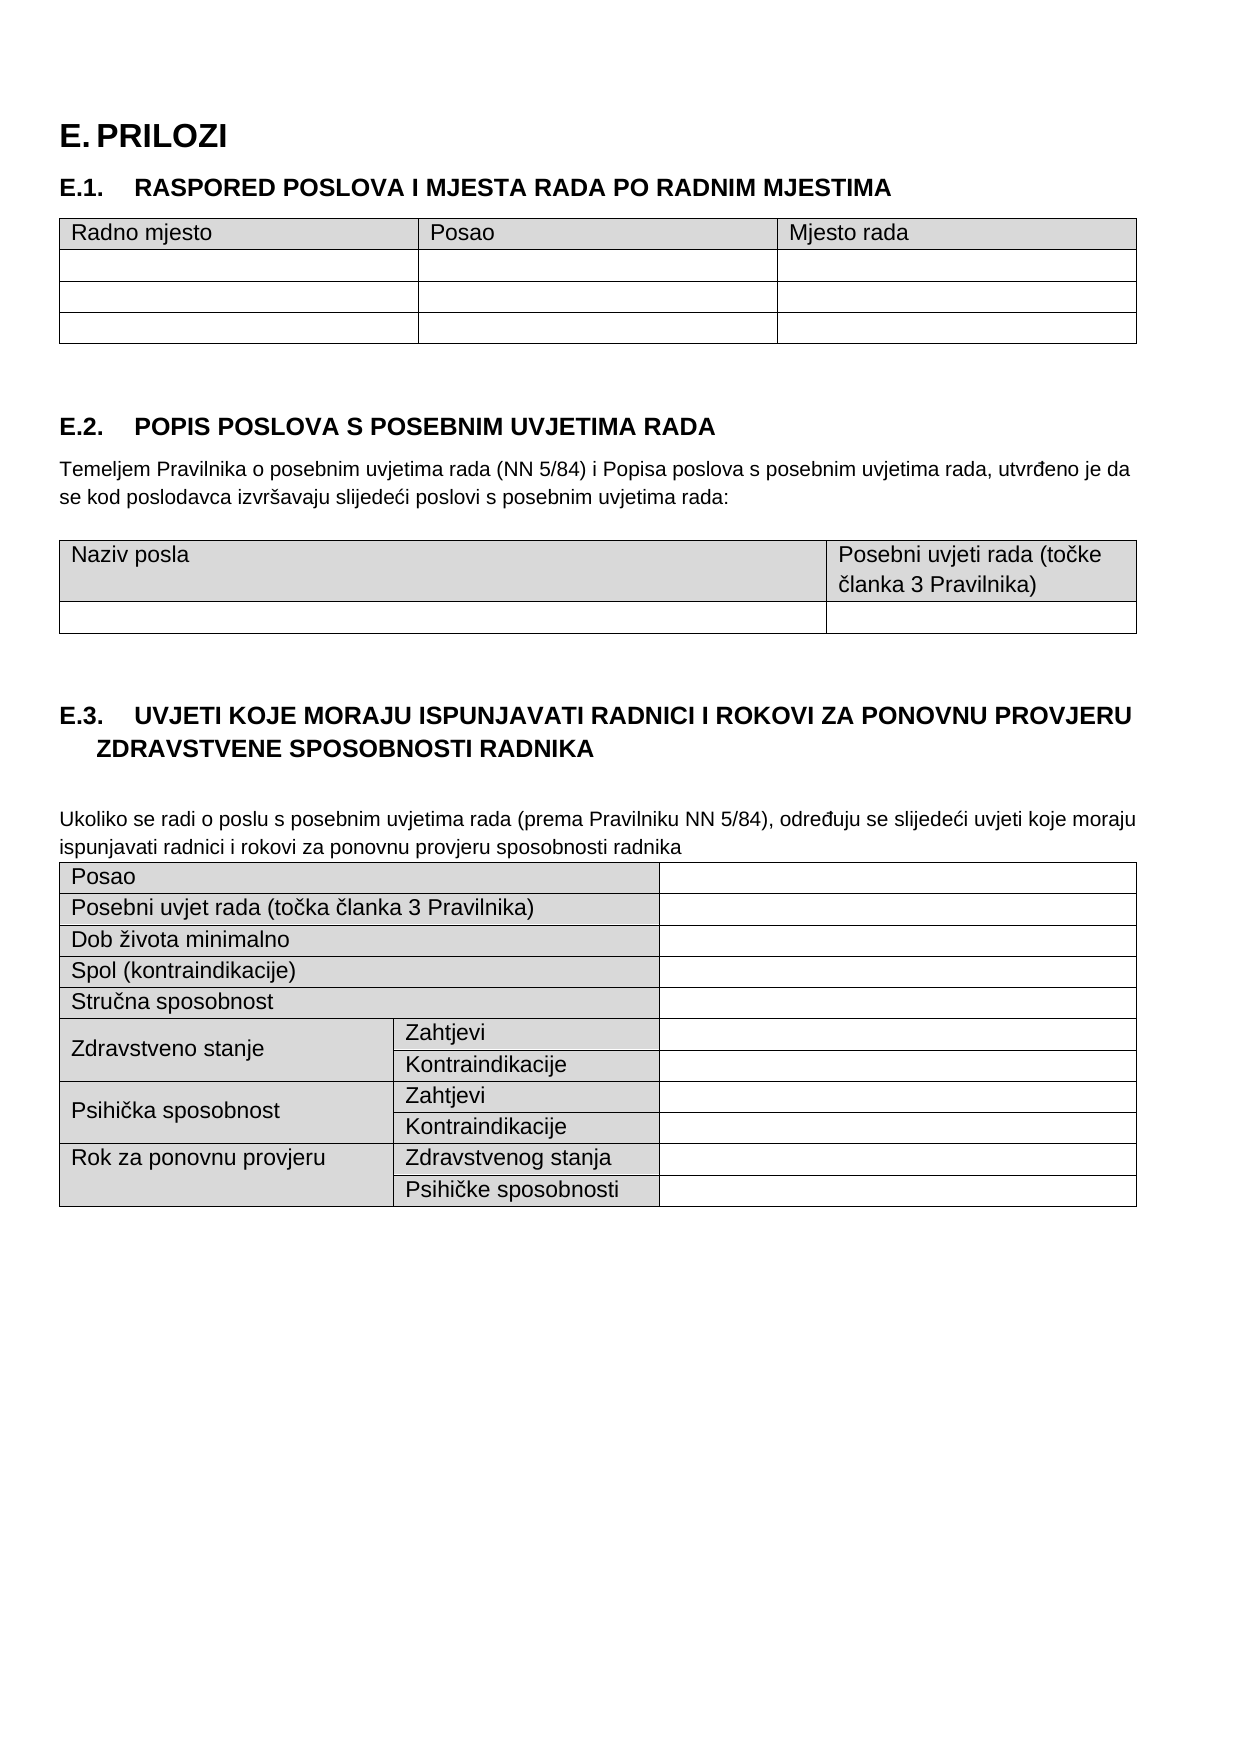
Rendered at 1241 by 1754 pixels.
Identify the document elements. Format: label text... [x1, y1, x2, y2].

table_cell Posebni uvjet rada (točka članka 3 Pravilnika) [60, 894, 659, 924]
table_cell [660, 926, 1136, 956]
table_cell [60, 602, 826, 632]
table_cell Stručna sposobnost [60, 988, 659, 1018]
table_cell [660, 1144, 1136, 1174]
table_cell Kontraindikacije [394, 1051, 659, 1081]
table_header Radno mjesto [60, 219, 418, 249]
table_cell [660, 957, 1136, 987]
table_cell Zahtjevi [394, 1082, 659, 1112]
table_cell [419, 282, 777, 312]
table_header Mjesto rada [778, 219, 1136, 249]
table_cell [60, 282, 418, 312]
table_cell [60, 313, 418, 343]
table_cell Psihička sposobnost [60, 1082, 393, 1143]
subtitle RASPORED POSLOVA I MJESTA RADA PO RADNIM MJESTIMA [59, 173, 1137, 201]
table_cell [778, 282, 1136, 312]
table_cell Kontraindikacije [394, 1113, 659, 1143]
table_cell Dob života minimalno [60, 926, 659, 956]
table_cell [419, 250, 777, 281]
table_cell Zahtjevi [394, 1019, 659, 1049]
table_cell [60, 250, 418, 281]
subtitle POPIS POSLOVA S POSEBNIM UVJETIMA RADA [59, 412, 1137, 440]
table_cell [660, 1113, 1136, 1143]
table_header Posao [60, 863, 659, 893]
subtitle PRILOZI [59, 116, 1137, 154]
table_header Naziv posla [60, 541, 826, 601]
table_header Posao [419, 219, 777, 249]
table_header [660, 863, 1136, 893]
text Temeljem Pravilnika o posebnim uvjetima rada (NN 5/84) i Popisa poslova s posebnim uvjetima rada, utvrđeno je da se kod poslodavca izvršavaju slijedeći poslovi s posebnim uvjetima rada: [59, 457, 1137, 509]
table_cell Zdravstvenog stanja [394, 1144, 659, 1174]
table_header Posebni uvjeti rada (točke članka 3 Pravilnika) [827, 541, 1136, 601]
table_cell [778, 313, 1136, 343]
text Ukoliko se radi o poslu s posebnim uvjetima rada (prema Pravilniku NN 5/84), određuju se slijedeći uvjeti koje moraju ispunjavati radnici i rokovi za ponovnu provjeru sposobnosti radnika [59, 807, 1137, 858]
table_cell Spol (kontraindikacije) [60, 957, 659, 987]
table_cell Zdravstveno stanje [60, 1019, 393, 1081]
table_cell Psihičke sposobnosti [394, 1176, 659, 1206]
table_cell [660, 988, 1136, 1018]
table_cell [827, 602, 1136, 632]
table_cell [660, 1019, 1136, 1049]
table_cell Rok za ponovnu provjeru [60, 1144, 393, 1206]
table_cell [660, 1082, 1136, 1112]
subtitle UVJETI KOJE MORAJU ISPUNJAVATI RADNICI I ROKOVI ZA PONOVNU PROVJERU ZDRAVSTVENE SPOSOBNOSTI RADNIKA [59, 701, 1137, 763]
table_cell [660, 1051, 1136, 1081]
table_cell [660, 894, 1136, 924]
table_cell [778, 250, 1136, 281]
table_cell [419, 313, 777, 343]
table_cell [660, 1176, 1136, 1206]
